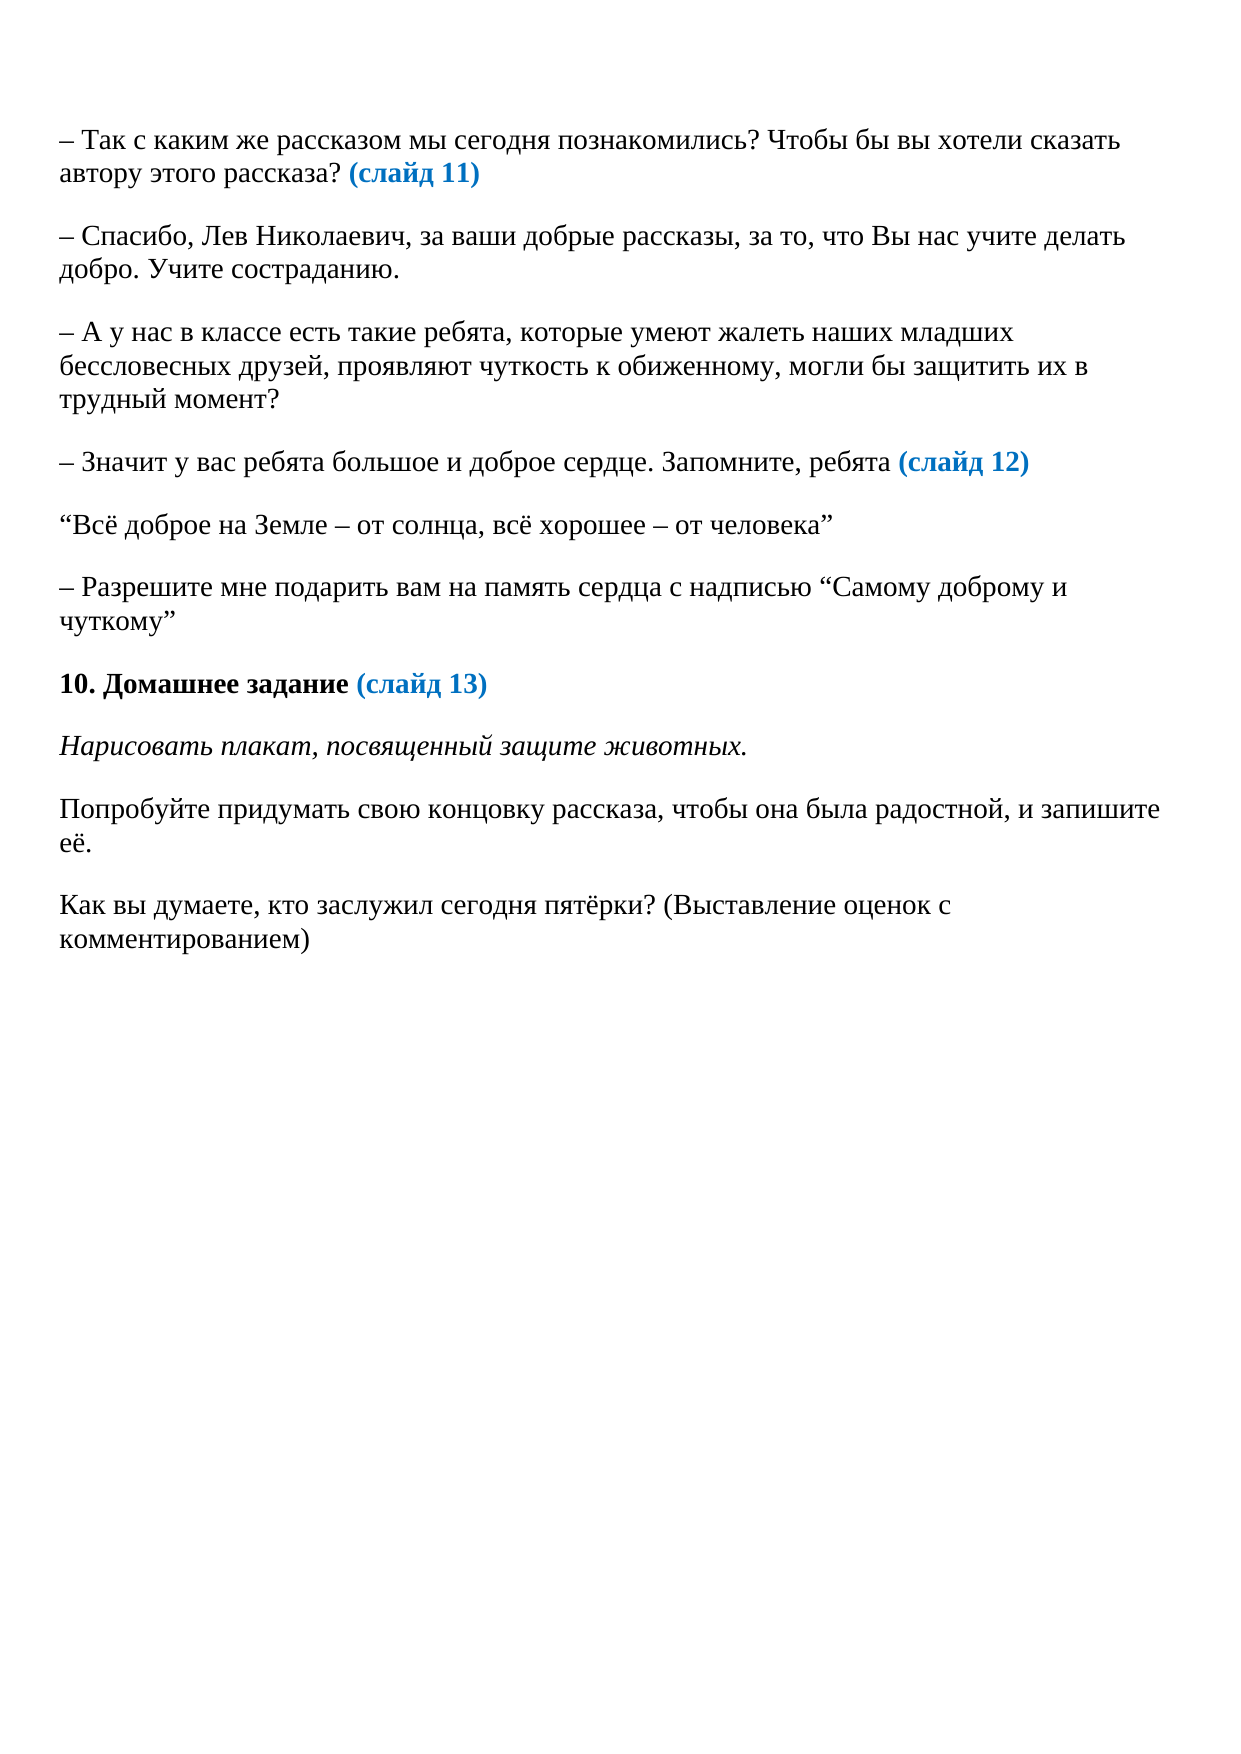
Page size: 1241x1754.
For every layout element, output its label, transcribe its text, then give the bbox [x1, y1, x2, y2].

text 10. Домашнее задание (слайд 13) [59, 666, 1181, 699]
text Нарисовать плакат, посвященный защите животных. [59, 728, 1181, 762]
text – Значит у вас ребята большое и доброе сердце. Запомните, ребята (слайд 12) [59, 444, 1181, 478]
text – Так с каким же рассказом мы сегодня познакомились? Чтобы бы вы хотели сказать автору этого рассказа? (слайд 11) [59, 122, 1181, 189]
text – Разрешите мне подарить вам на память сердца с надписью “Самому доброму и чуткому” [59, 569, 1181, 637]
text Попробуйте придумать свою концовку рассказа, чтобы она была радостной, и запишите её. [59, 791, 1181, 858]
text – Спасибо, Лев Николаевич, за ваши добрые рассказы, за то, что Вы нас учите делать добро. Учите состраданию. [59, 218, 1181, 285]
text – А у нас в классе есть такие ребята, которые умеют жалеть наших младших бессловесных друзей, проявляют чуткость к обиженному, могли бы защитить их в трудный момент? [59, 314, 1181, 415]
text Как вы думаете, кто заслужил сегодня пятёрки? (Выставление оценок с комментированием) [59, 887, 1181, 954]
text “Всё доброе на Земле – от солнца, всё хорошее – от человека” [59, 507, 1181, 540]
